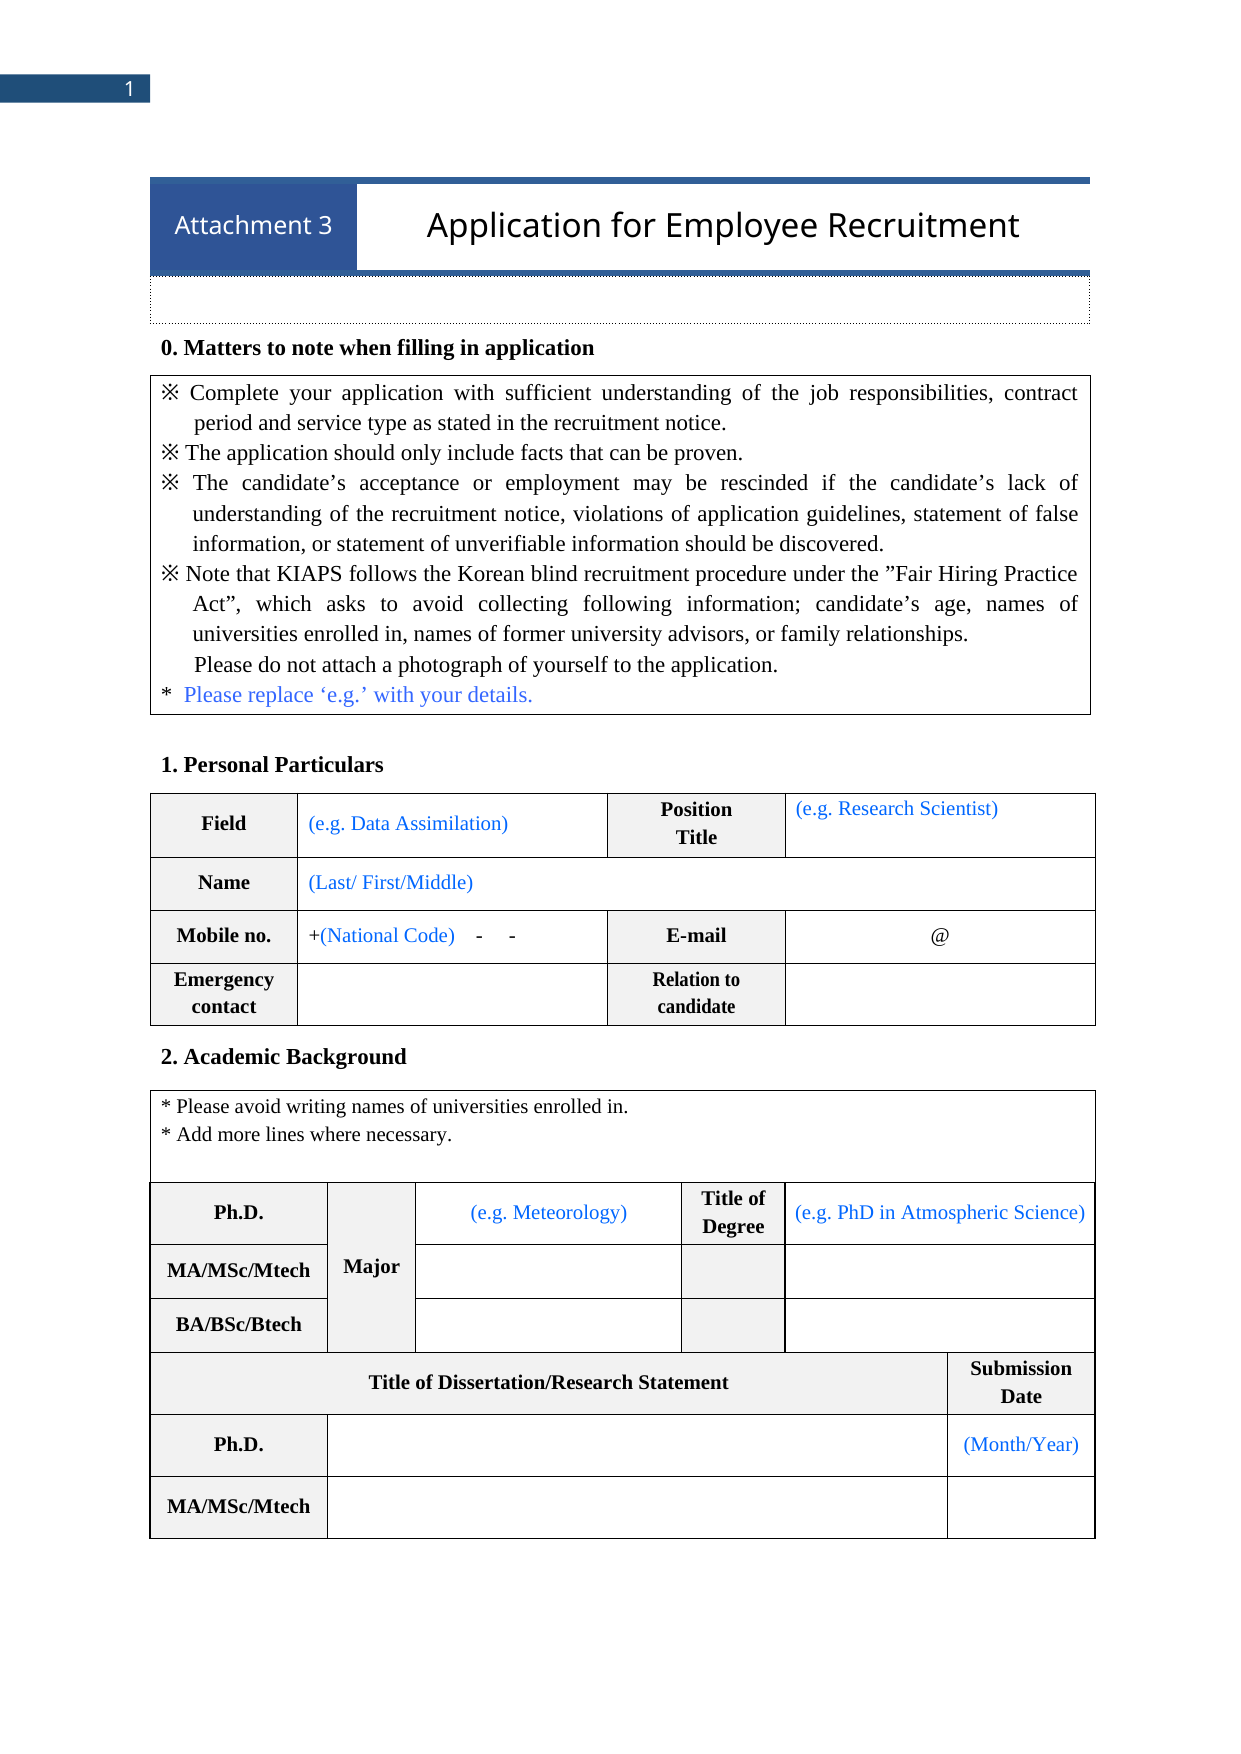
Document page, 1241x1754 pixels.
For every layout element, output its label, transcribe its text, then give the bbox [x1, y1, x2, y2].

table_cell Name [151, 858, 297, 910]
table_cell Title of Degree [682, 1183, 784, 1244]
table_cell Emergency contact [151, 964, 297, 1025]
table_cell Title of Dissertation/Research Statement [151, 1353, 947, 1414]
table_header [150, 276, 1089, 322]
table_cell @ [786, 911, 1095, 963]
table_cell Field [151, 794, 297, 857]
table_cell (e.g. Meteorology) [416, 1183, 681, 1244]
table_header 1. Personal Particulars [150, 714, 1095, 792]
table_cell (Month/Year) [948, 1415, 1094, 1476]
table_cell [786, 1299, 1094, 1352]
table_cell [416, 1245, 681, 1298]
table_header Attachment 3 [150, 184, 357, 270]
table_cell +(National Code) - - [298, 911, 607, 963]
table_cell Position Title [608, 794, 785, 857]
table_cell ※ Complete your application with sufficient understanding of the job responsibilities, contract period and service type as stated in the recruitment notice. ※ The application should only include facts that can be proven. ※ The candidate’s acceptance or employment may be rescinded if the candidate’s lack of understanding of the recruitment notice, violations of application guidelines, statement of false information, or statement of unverifiable information should be discovered. ※ Note that KIAPS follows the Korean blind recruitment procedure under the ”Fair Hiring Practice Act”, which asks to avoid collecting following information; candidate’s age, names of universities enrolled in, names of former university advisors, or family relationships. Please do not attach a photograph of yourself to the application. * Please replace ‘e.g.’ with your details. [151, 376, 1090, 714]
table_cell (e.g. PhD in Atmospheric Science) [786, 1183, 1094, 1244]
table_cell 2. Academic Background [150, 1026, 1095, 1090]
table_cell (e.g. Research Scientist) [786, 794, 1095, 857]
table_cell [786, 1245, 1094, 1298]
table_cell [298, 964, 607, 1025]
table_cell E-mail [608, 911, 785, 963]
table_cell Mobile no. [151, 911, 297, 963]
table_cell Ph.D. [151, 1415, 327, 1476]
table_header Application for Employee Recruitment [357, 184, 1090, 270]
table_cell BA/BSc/Btech [151, 1299, 327, 1352]
table_cell [416, 1299, 681, 1352]
table_cell [682, 1299, 784, 1352]
table_cell MA/MSc/Mtech [151, 1245, 327, 1298]
table_cell [328, 1477, 947, 1538]
table_cell MA/MSc/Mtech [151, 1477, 327, 1538]
table_header 0. Matters to note when filling in application [150, 323, 1090, 375]
table_cell Major [328, 1183, 415, 1352]
table_cell Ph.D. [151, 1183, 327, 1244]
table_cell (Last/ First/Middle) [298, 858, 1095, 910]
table_cell [948, 1477, 1094, 1538]
table_cell [786, 964, 1095, 1025]
table_cell [328, 1415, 947, 1476]
table_cell (e.g. Data Assimilation) [298, 794, 607, 857]
table_cell [682, 1245, 784, 1298]
table_cell Submission Date [948, 1353, 1094, 1414]
table_cell * Please avoid writing names of universities enrolled in. * Add more lines where necessary. [151, 1091, 1095, 1182]
table_cell Relation to candidate [608, 964, 785, 1025]
